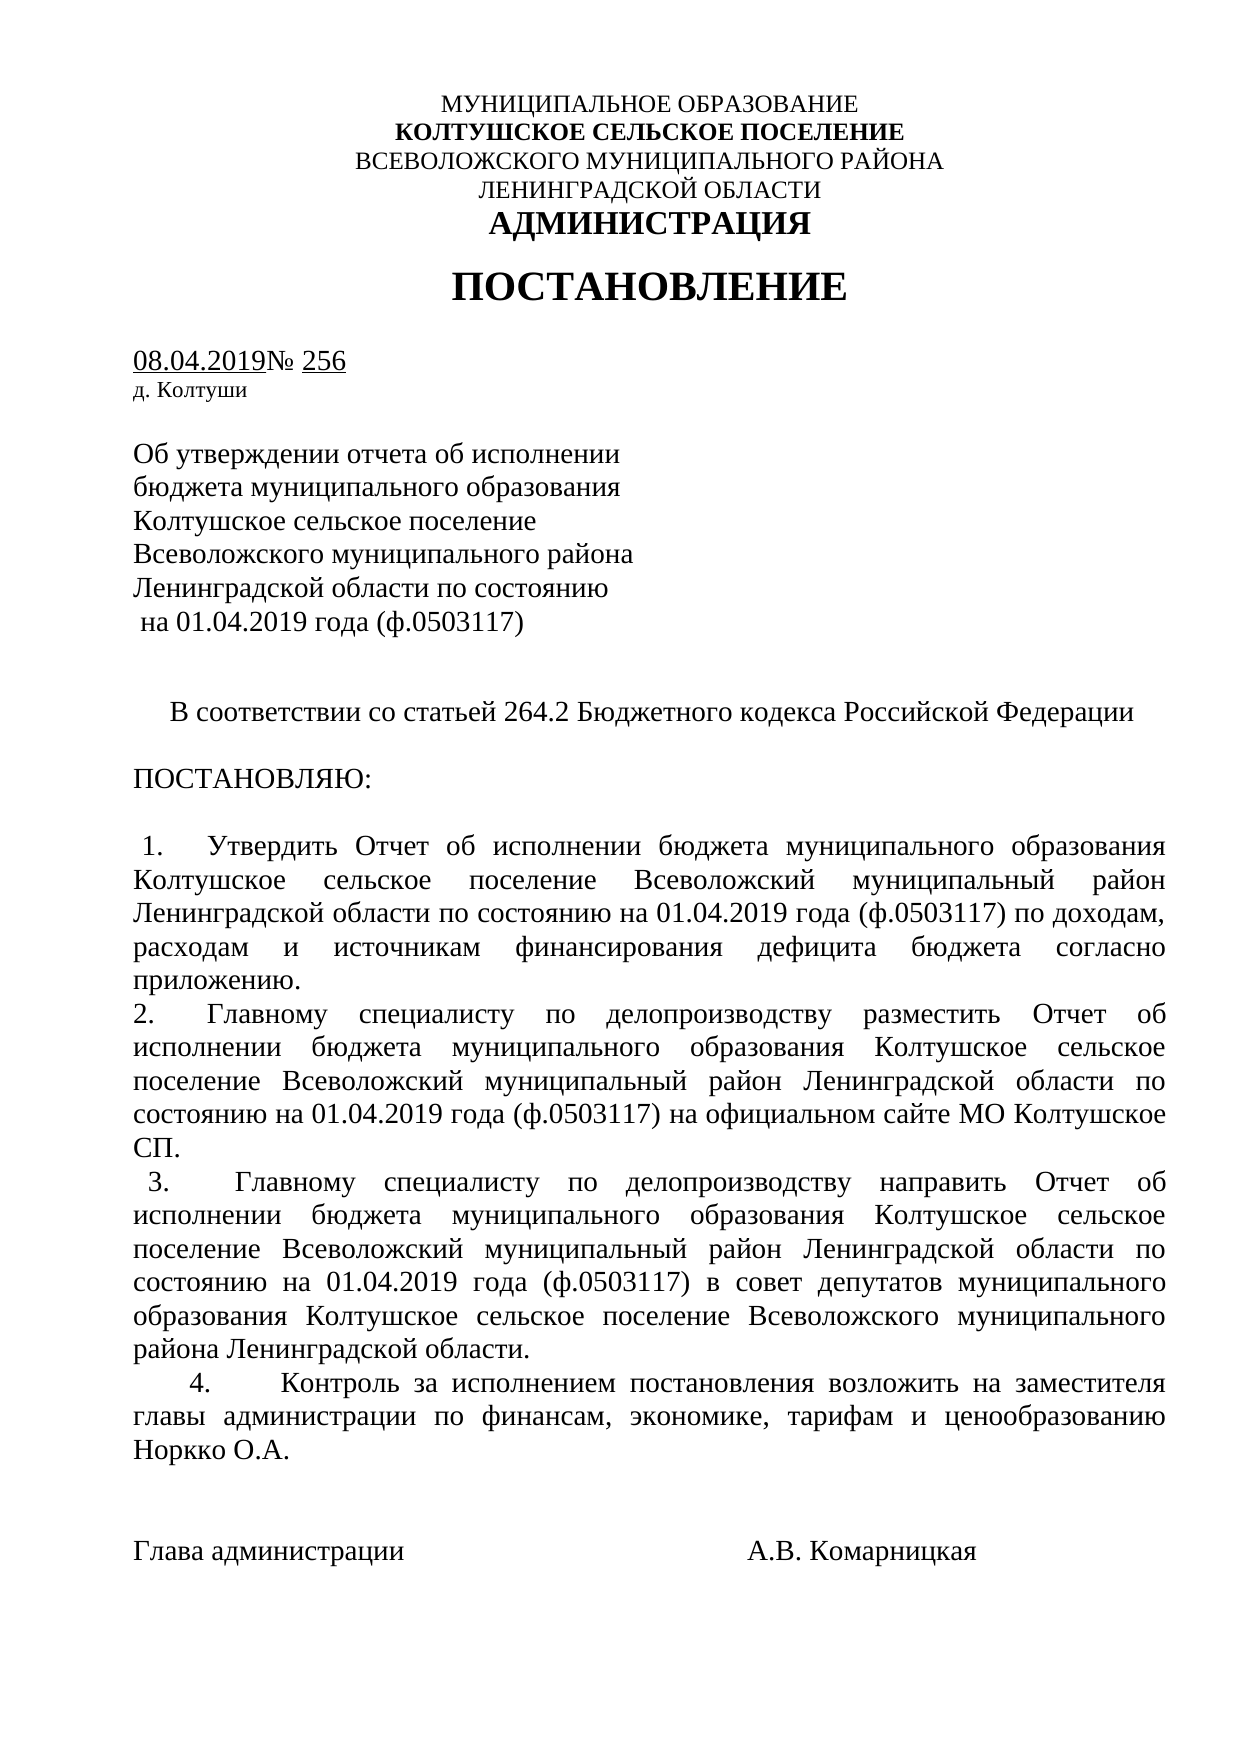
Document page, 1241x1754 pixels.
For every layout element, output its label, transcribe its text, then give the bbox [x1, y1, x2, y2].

text МУНИЦИПАЛЬНОЕ ОБРАЗОВАНИЕ [133, 89, 1167, 117]
list Главному специалисту по делопроизводству разместить Отчет об исполнении бюджета муниципального образования Колтушское сельское поселение Всеволожский муниципальный район Ленинградской области по состоянию на 01.04.2019 года (ф.0503117) на официальном сайте МО Колтушское СП. [133, 996, 1167, 1164]
list Контроль за исполнением постановления возложить на заместителя главы администрации по финансам, экономике, тарифам и ценообразованию Норкко О.А. [133, 1365, 1167, 1466]
text В соответствии со статьей 264.2 Бюджетного кодекса Российской Федерации [133, 694, 1167, 728]
text бюджета муниципального образования [133, 469, 1167, 503]
list Утвердить Отчет об исполнении бюджета муниципального образования Колтушское сельское поселение Всеволожский муниципальный район Ленинградской области по состоянию на 01.04.2019 года (ф.0503117) по доходам, расходам и источникам финансирования дефицита бюджета согласно приложению. [133, 828, 1167, 996]
text Ленинградской области по состоянию [133, 570, 1167, 604]
text Глава администрации А.В. Комарницкая [133, 1533, 1167, 1566]
text д. Колтуши [133, 376, 1167, 402]
text ПОСТАНОВЛЕНИЕ [133, 261, 1167, 309]
text Всеволожского муниципального района [133, 537, 1167, 570]
text ВСЕВОЛОЖСКОГО МУНИЦИПАЛЬНОГО РАЙОНА [133, 146, 1167, 175]
text Об утверждении отчета об исполнении [133, 436, 1167, 469]
list Главному специалисту по делопроизводству направить Отчет об исполнении бюджета муниципального образования Колтушское сельское поселение Всеволожский муниципальный район Ленинградской области по состоянию на 01.04.2019 года (ф.0503117) в совет депутатов муниципального образования Колтушское сельское поселение Всеволожского муниципального района Ленинградской области. [133, 1164, 1167, 1365]
text КОЛТУШСКОЕ СЕЛЬСКОЕ ПОСЕЛЕНИЕ [133, 117, 1167, 146]
text Колтушское сельское поселение [133, 503, 1167, 537]
text на 01.04.2019 года (ф.0503117) [133, 604, 1167, 637]
text ЛЕНИНГРАДСКОЙ ОБЛАСТИ [133, 175, 1167, 204]
text ПОСТАНОВЛЯЮ: [133, 761, 1167, 795]
text АДМИНИСТРАЦИЯ [133, 204, 1167, 242]
text 08.04.2019№ 256 [133, 343, 1167, 376]
